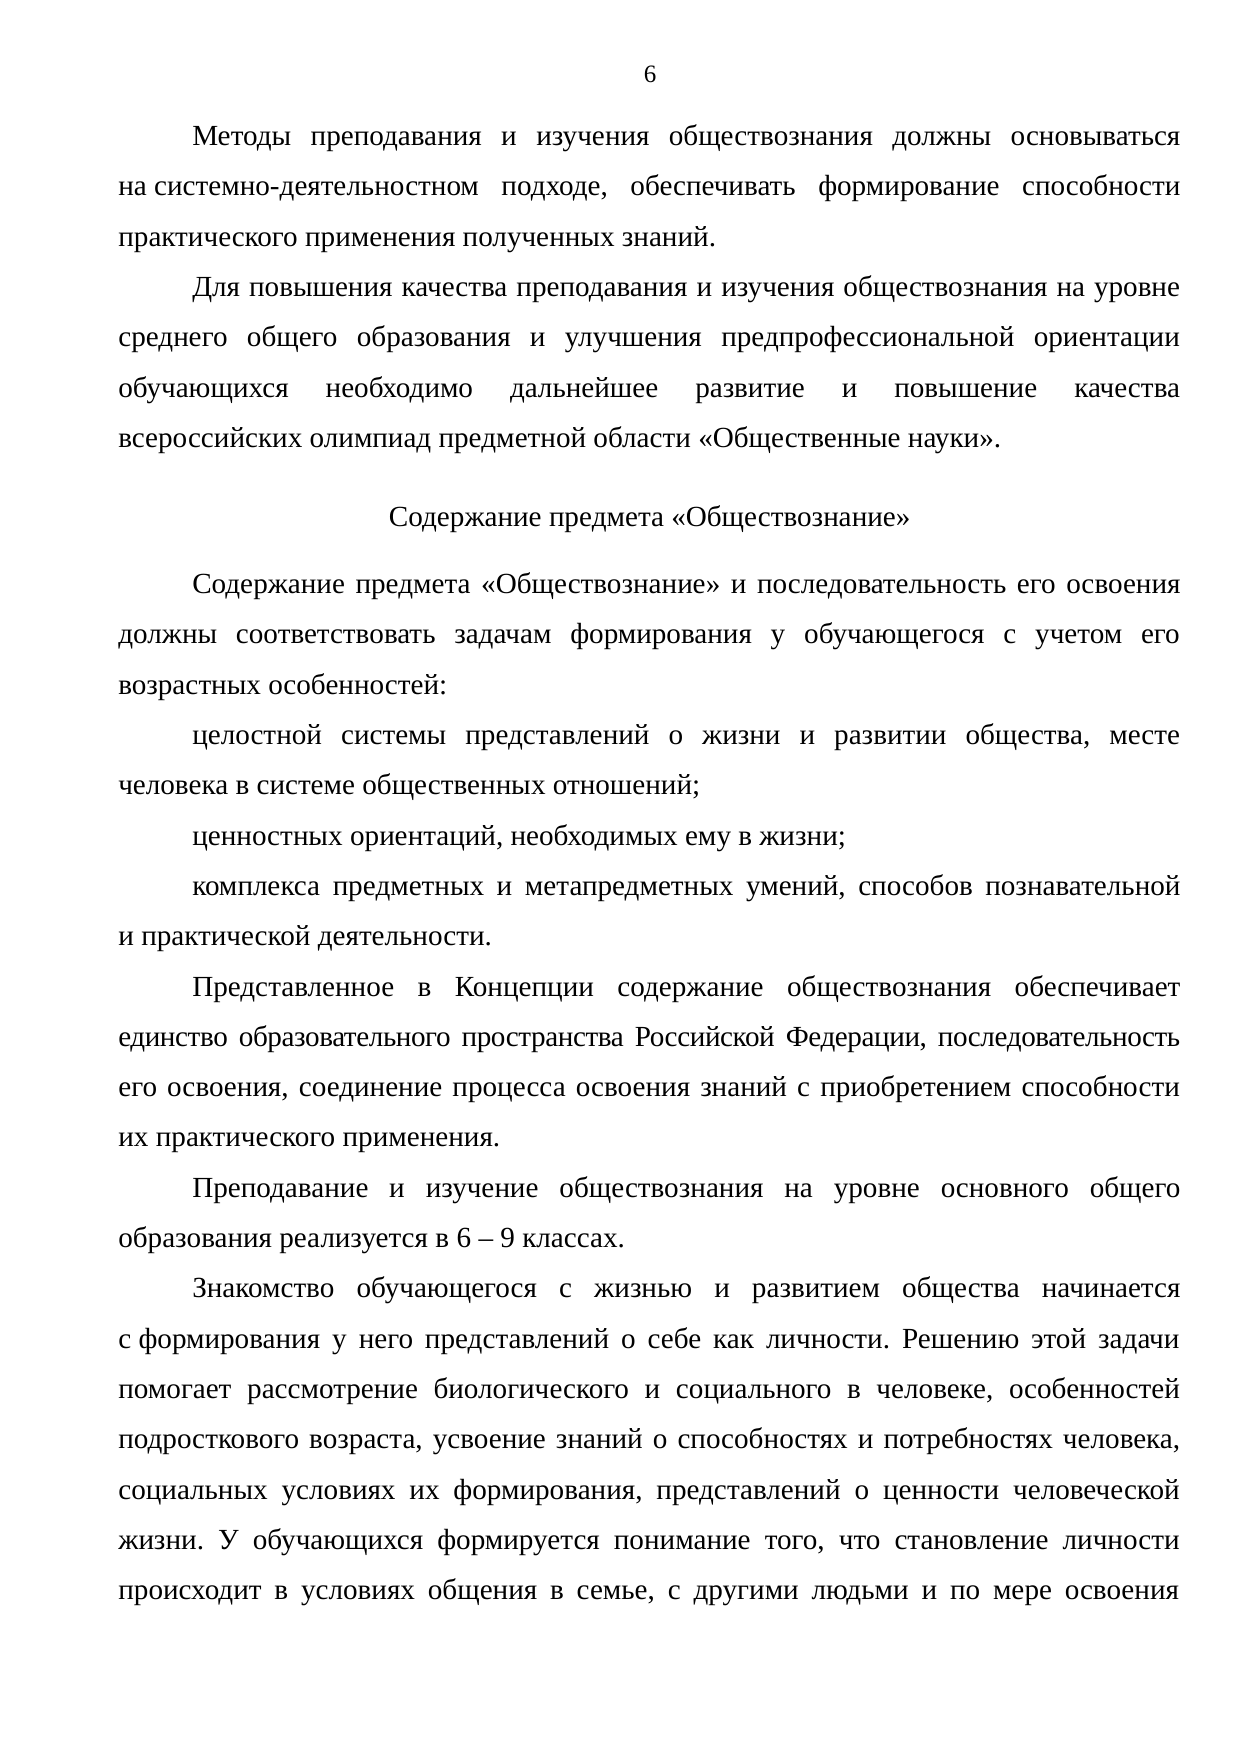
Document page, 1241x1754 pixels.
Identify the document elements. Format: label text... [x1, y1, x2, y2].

text ценностных ориентаций, необходимых ему в жизни; [118, 818, 1181, 851]
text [118, 1271, 1181, 1606]
text Содержание предмета «Обществознание» и последовательность его освоения должны соответствовать задачам формирования у обучающегося с учетом его возрастных особенностей: [118, 566, 1181, 700]
text Методы преподавания и изучения обществознания должны основываться на системно-деятельностном подходе, обеспечивать формирование способности практического применения полученных знаний. [118, 118, 1181, 252]
text Содержание предмета «Обществознание» [118, 499, 1181, 533]
text Для повышения качества преподавания и изучения обществознания на уровне среднего общего образования и улучшения предпрофессиональной ориентации обучающихся необходимо дальнейшее развитие и повышение качества всероссийских олимпиад предметной области «Общественные науки». [118, 269, 1181, 453]
text целостной системы представлений о жизни и развитии общества, месте человека в системе общественных отношений; [118, 717, 1181, 801]
text Представленное в Концепции содержание обществознания обеспечивает единство образовательного пространства Российской Федерации, последовательность его освоения, соединение процесса освоения знаний с приобретением способности их практического применения. [118, 969, 1181, 1153]
text комплекса предметных и метапредметных умений, способов познавательной и практической деятельности. [118, 868, 1181, 952]
text Преподавание и изучение обществознания на уровне основного общего образования реализуется в 6 – 9 классах. [118, 1170, 1181, 1254]
